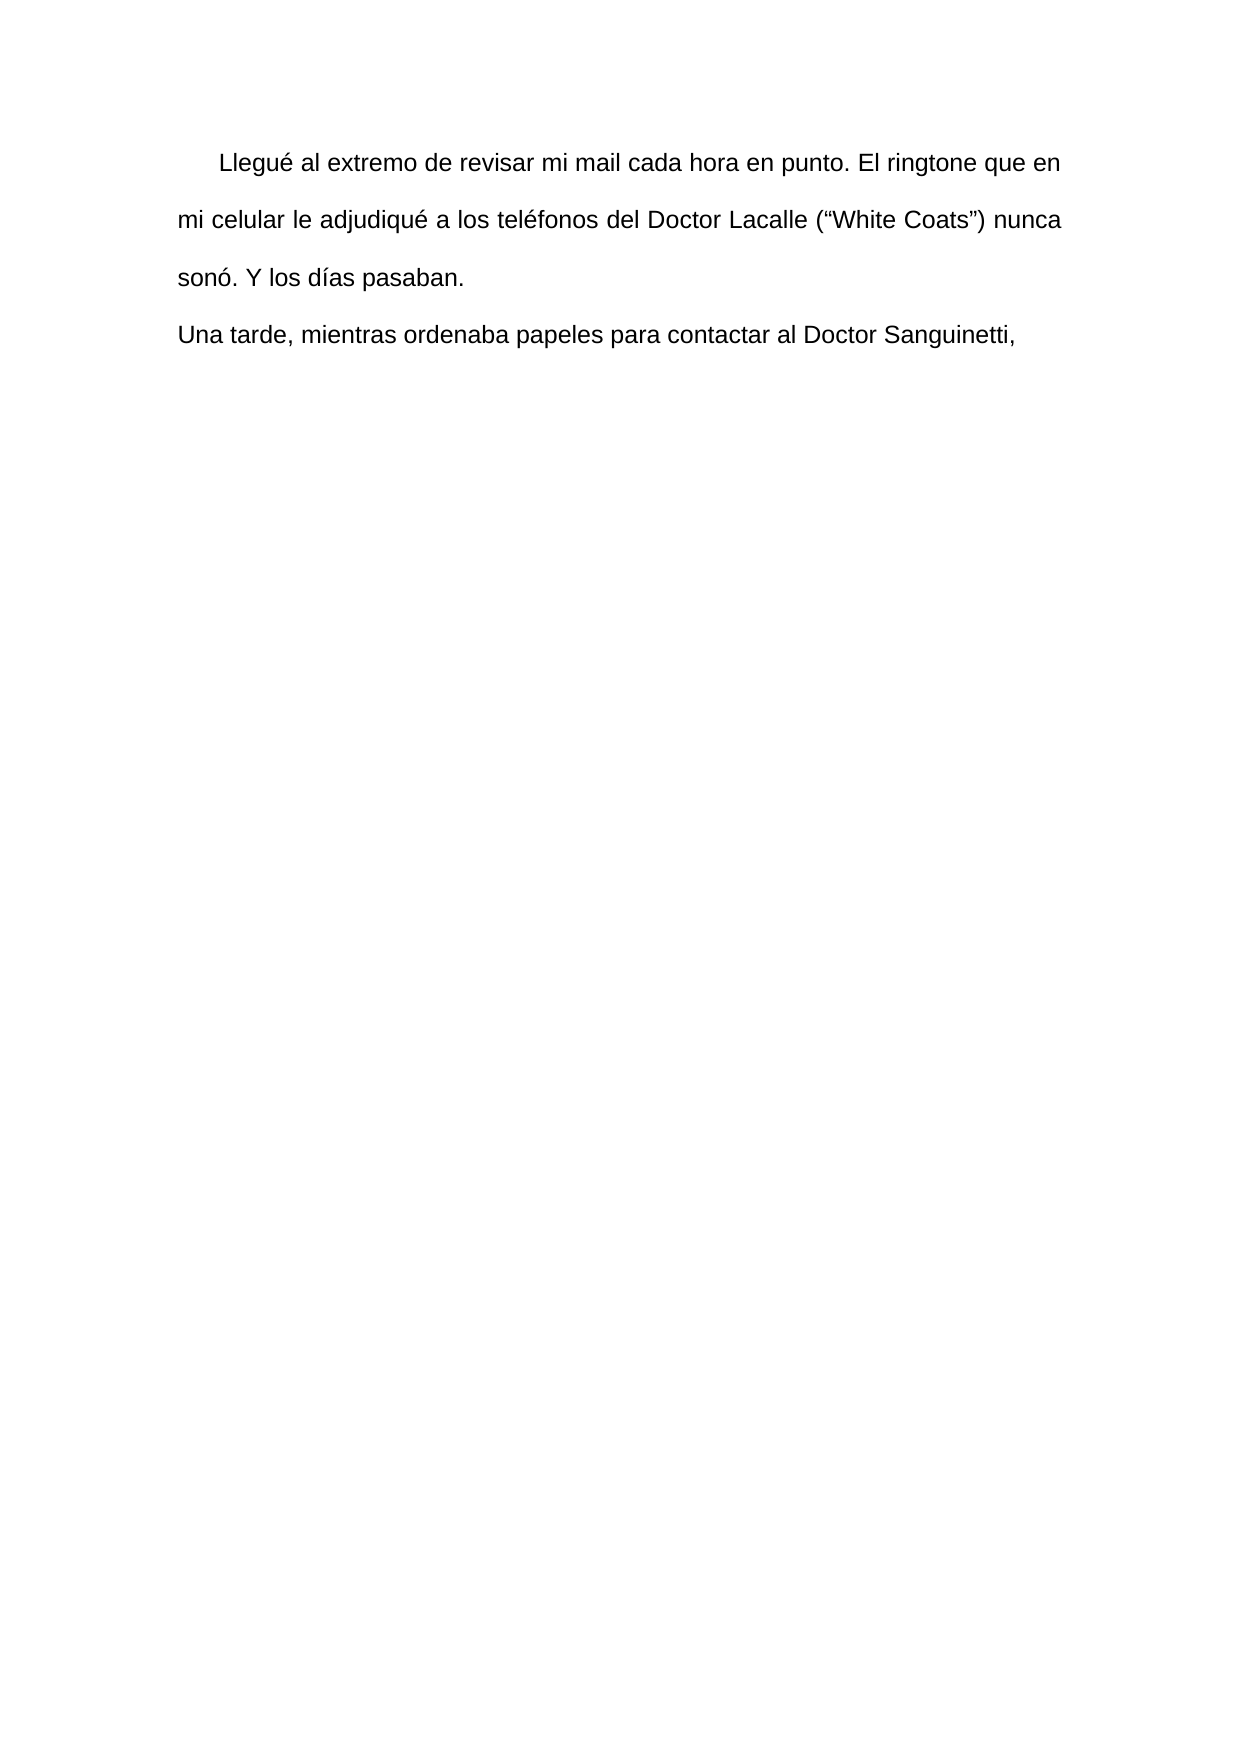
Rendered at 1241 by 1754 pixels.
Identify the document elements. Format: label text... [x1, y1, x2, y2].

text Llegué al extremo de revisar mi mail cada hora en punto. El ringtone que en mi celular le adjudiqué a los teléfonos del Doctor Lacalle (“White Coats”) nunca sonó. Y los días pasaban. [177, 148, 1063, 291]
text Una tarde, mientras ordenaba papeles para contactar al Doctor Sanguinetti, [177, 320, 1063, 349]
